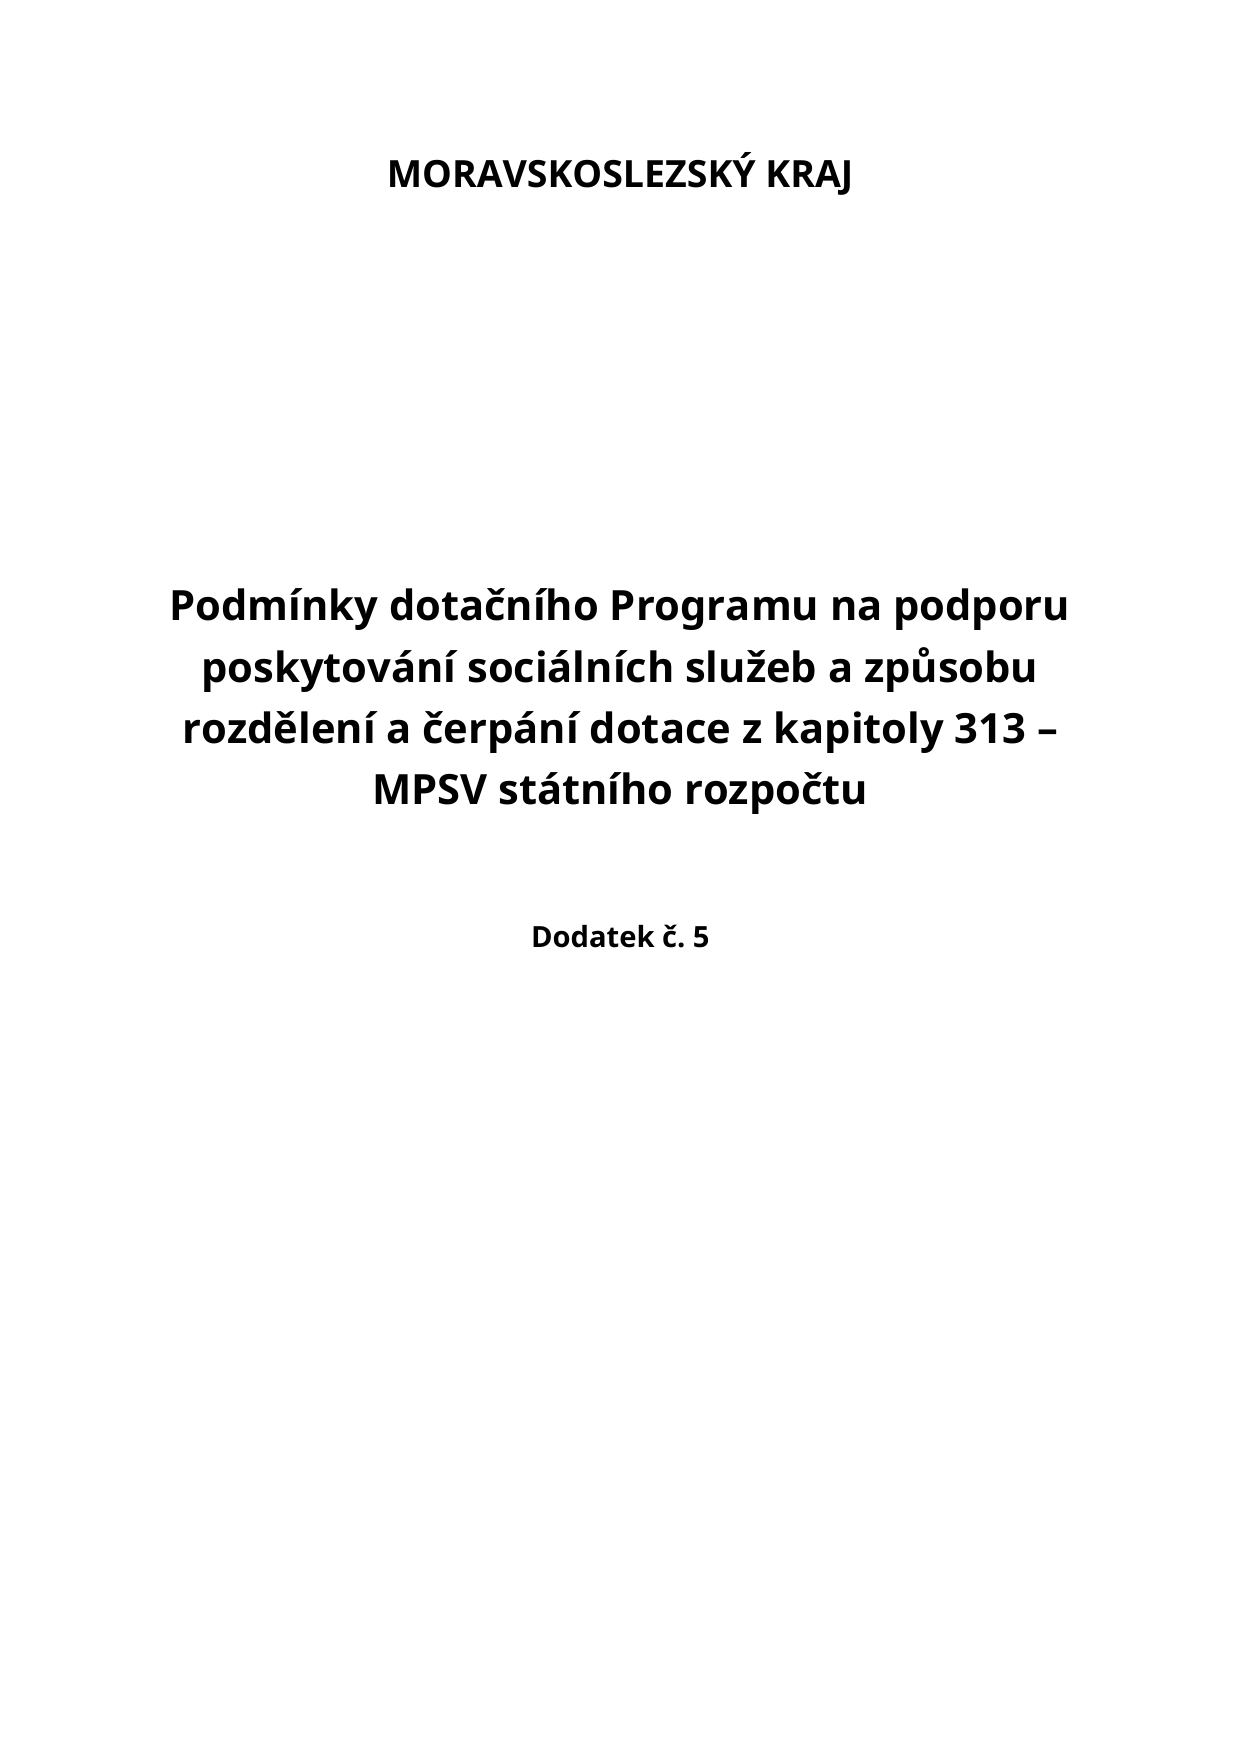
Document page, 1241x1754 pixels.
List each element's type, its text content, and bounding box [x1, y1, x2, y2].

text Dodatek č. 5 [148, 916, 1093, 956]
text Moravskoslezský kraj [148, 148, 1093, 199]
text Podmínky dotačního Programu na podporu poskytování sociálních služeb a způsobu rozdělení a čerpání dotace z kapitoly 313 – MPSV státního rozpočtu [148, 576, 1093, 817]
